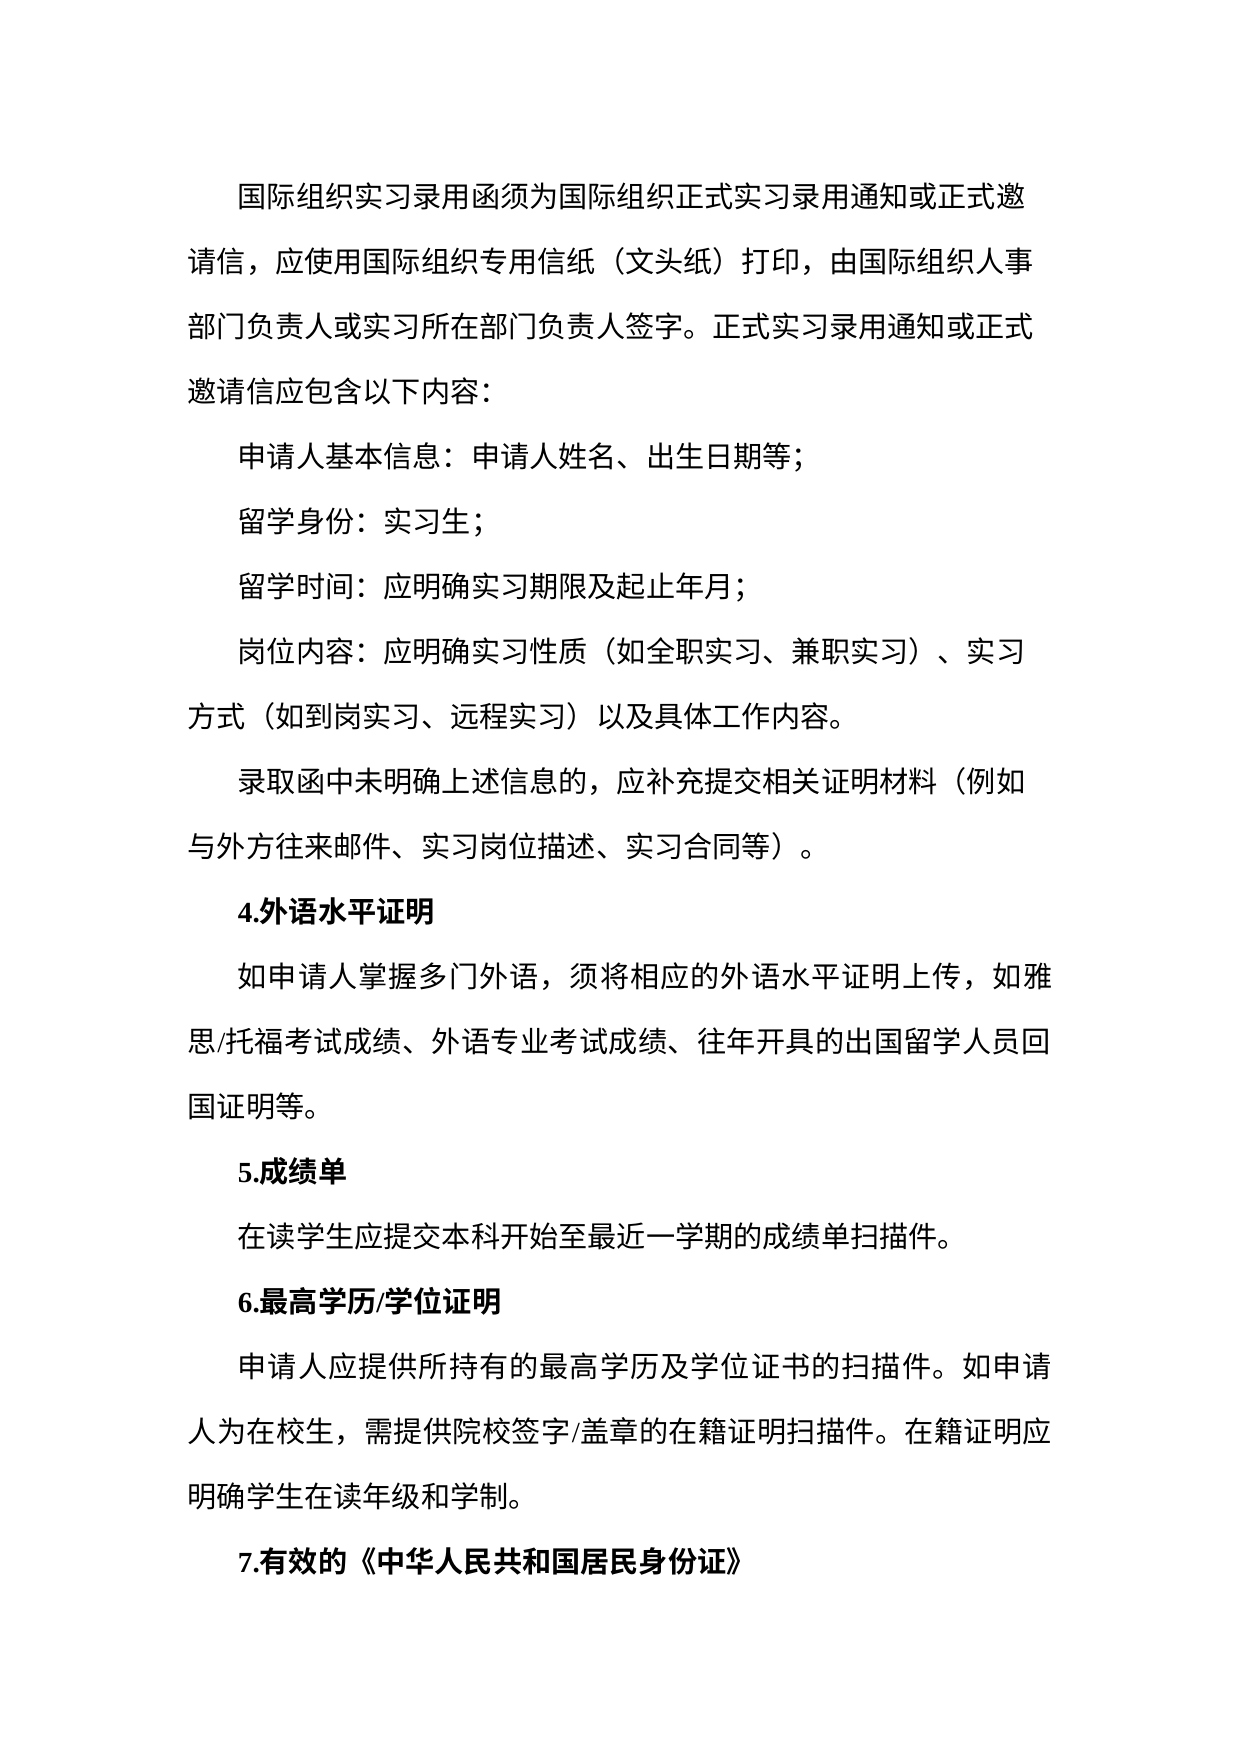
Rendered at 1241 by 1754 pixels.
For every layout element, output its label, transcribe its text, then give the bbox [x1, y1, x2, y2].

text 6.最高学历/学位证明 [187, 1267, 1053, 1332]
text 如申请人掌握多门外语，须将相应的外语水平证明上传，如雅思/托福考试成绩、外语专业考试成绩、往年开具的出国留学人员回国证明等。 [187, 942, 1053, 1137]
text 留学身份：实习生； [187, 487, 1053, 552]
text 国际组织实习录用函须为国际组织正式实习录用通知或正式邀请信，应使用国际组织专用信纸（文头纸）打印，由国际组织人事部门负责人或实习所在部门负责人签字。正式实习录用通知或正式邀请信应包含以下内容： [187, 162, 1053, 422]
text 申请人应提供所持有的最高学历及学位证书的扫描件。如申请人为在校生，需提供院校签字/盖章的在籍证明扫描件。在籍证明应明确学生在读年级和学制。 [187, 1332, 1053, 1527]
text 留学时间：应明确实习期限及起止年月； [187, 552, 1053, 617]
text 录取函中未明确上述信息的，应补充提交相关证明材料（例如与外方往来邮件、实习岗位描述、实习合同等）。 [187, 747, 1053, 877]
text 4.外语水平证明 [187, 877, 1053, 942]
text 岗位内容：应明确实习性质（如全职实习、兼职实习）、实习方式（如到岗实习、远程实习）以及具体工作内容。 [187, 617, 1053, 747]
text 在读学生应提交本科开始至最近一学期的成绩单扫描件。 [187, 1202, 1053, 1267]
text 5.成绩单 [187, 1137, 1053, 1202]
text 申请人基本信息：申请人姓名、出生日期等； [187, 422, 1053, 487]
text 7.有效的《中华人民共和国居民身份证》 [187, 1527, 1053, 1592]
